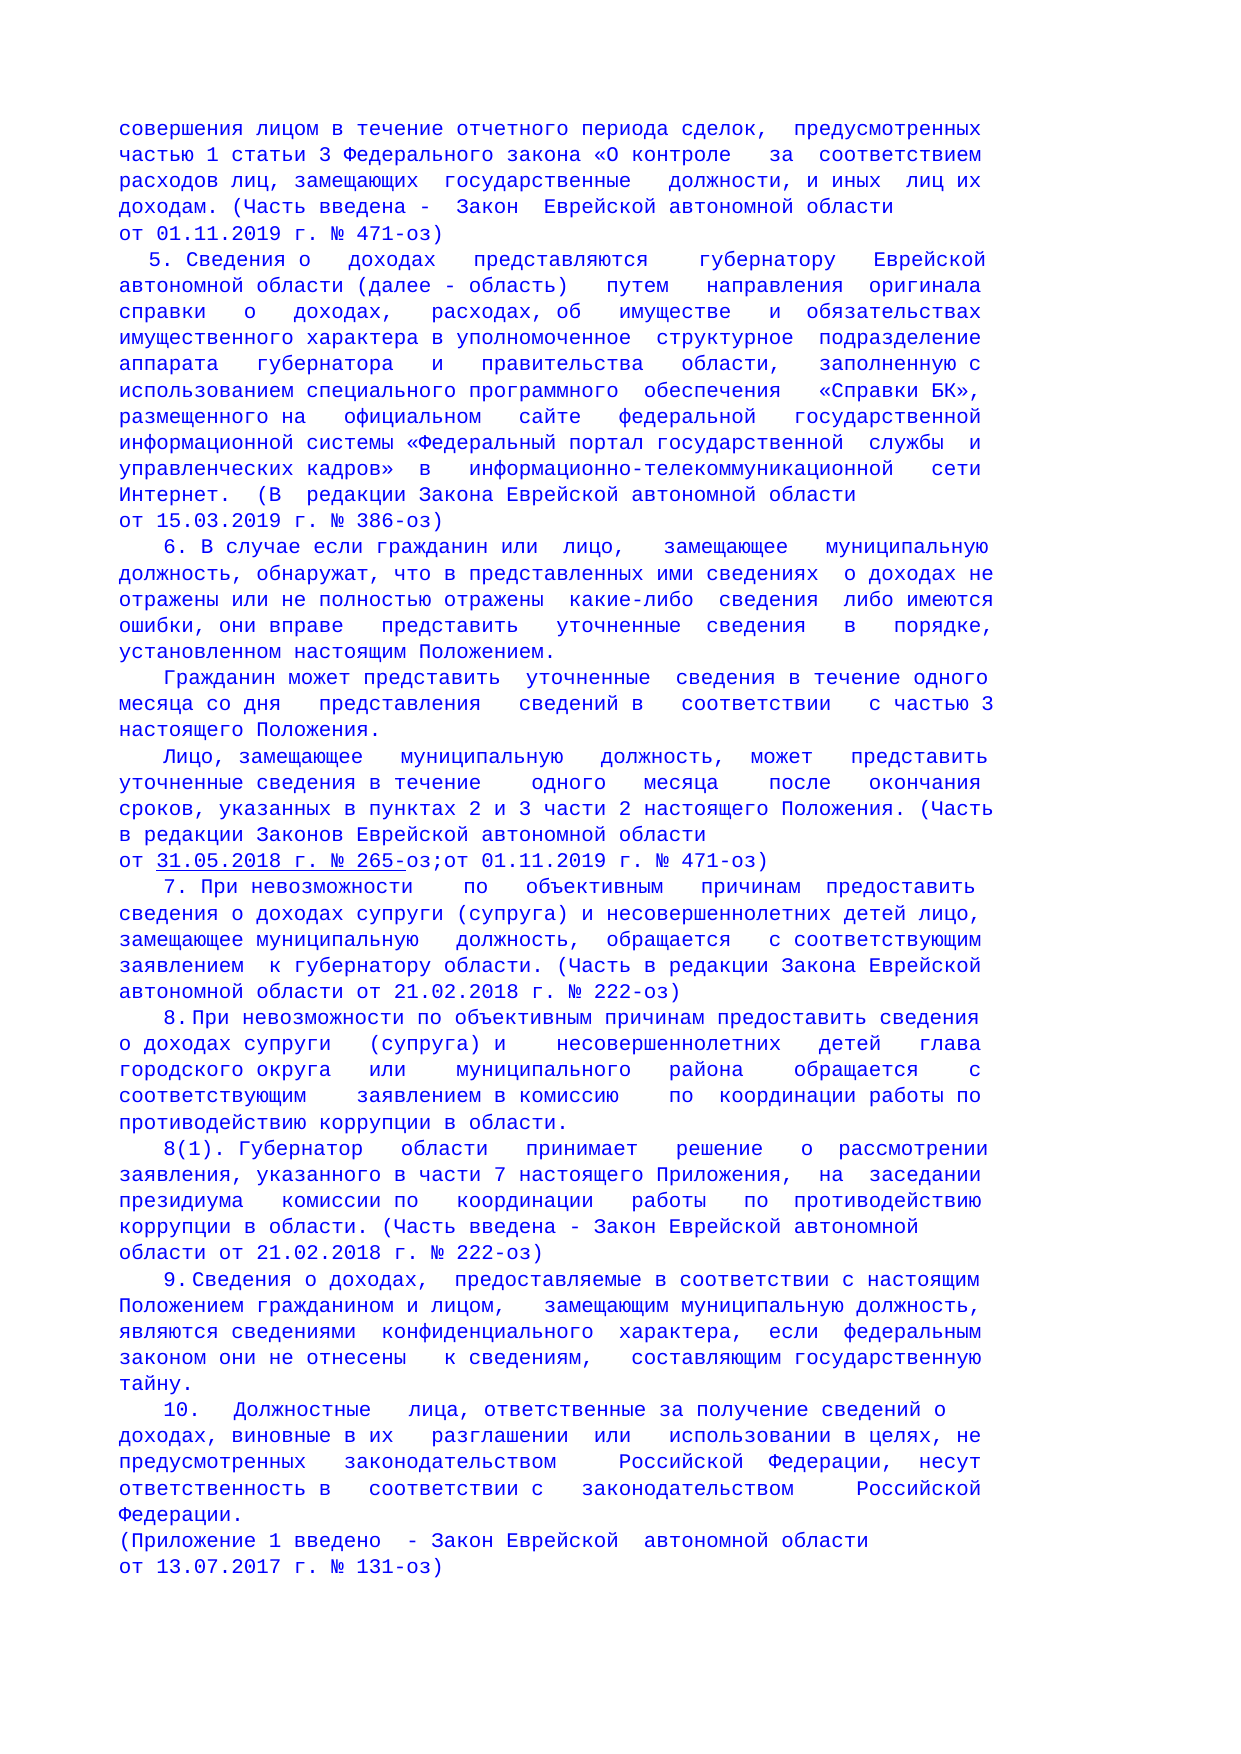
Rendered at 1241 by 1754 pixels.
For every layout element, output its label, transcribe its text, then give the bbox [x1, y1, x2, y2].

text месяца со дня представления сведений в соответствии с частью 3 [119, 693, 1121, 717]
text Федерации. [119, 1504, 1121, 1527]
text Интернет. (В редакции Закона Еврейской автономной области [119, 484, 1121, 508]
text 8(1). Губернатор области принимает решение о рассмотрении [119, 1138, 1121, 1161]
text 7. При невозможности по объективным причинам предоставить [119, 876, 1121, 900]
text доходах, виновные в их разглашении или использовании в целях, не [119, 1425, 1121, 1449]
text Лицо, замещающее муниципальную должность, может представить [119, 746, 1121, 769]
text противодействию коррупции в области. [119, 1112, 1121, 1135]
text заявления, указанного в части 7 настоящего Приложения, на заседании [119, 1164, 1121, 1188]
text расходов лиц, замещающих государственные должности, и иных лиц их [119, 170, 1121, 194]
text заявлением к губернатору области. (Часть в редакции Закона Еврейской [119, 955, 1121, 978]
text ошибки, они вправе представить уточненные сведения в порядке, [119, 615, 1121, 638]
text использованием специального программного обеспечения «Справки БК», [119, 379, 1121, 403]
text в редакции Законов Еврейской автономной области [119, 824, 1121, 848]
text настоящего Положения. [119, 719, 1121, 743]
text городского округа или муниципального района обращается с [119, 1059, 1121, 1083]
text отражены или не полностью отражены какие-либо сведения либо имеются [119, 589, 1121, 612]
text президиума комиссии по координации работы по противодействию [119, 1190, 1121, 1214]
text от 01.11.2019 г. № 471-оз) [119, 223, 1121, 246]
text Положением гражданином и лицом, замещающим муниципальную должность, [119, 1295, 1121, 1318]
text замещающее муниципальную должность, обращается с соответствующим [119, 929, 1121, 952]
text предусмотренных законодательством Российской Федерации, несут [119, 1452, 1121, 1475]
text автономной области (далее - область) путем направления оригинала [119, 275, 1121, 299]
text размещенного на официальном сайте федеральной государственной [119, 406, 1121, 429]
text 9. Сведения о доходах, предоставляемые в соответствии с настоящим [163, 1268, 1121, 1292]
text установленном настоящим Положением. [119, 641, 1121, 665]
text 6. В случае если гражданин или лицо, замещающее муниципальную [119, 536, 1121, 560]
text 10. Должностные лица, ответственные за получение сведений о [163, 1399, 1121, 1423]
text информационной системы «Федеральный портал государственной службы и [119, 432, 1121, 456]
text 5. Сведения о доходах представляются губернатору Еврейской [119, 249, 1121, 272]
text от 15.03.2019 г. № 386-оз) [119, 510, 1121, 534]
text имущественного характера в уполномоченное структурное подразделение [119, 327, 1121, 351]
text о доходах супруги (супруга) и несовершеннолетних детей глава [119, 1033, 1121, 1057]
text от 13.07.2017 г. № 131-оз) [119, 1556, 1121, 1580]
text частью 1 статьи 3 Федерального закона «О контроле за соответствием [119, 144, 1121, 168]
text сведения о доходах супруги (супруга) и несовершеннолетних детей лицо, [119, 902, 1121, 926]
text соответствующим заявлением в комиссию по координации работы по [119, 1086, 1121, 1109]
text автономной области от 21.02.2018 г. № 222-оз) [119, 981, 1121, 1004]
text от 31.05.2018 г. № 265-оз;от 01.11.2019 г. № 471-оз) [119, 850, 1121, 874]
text должность, обнаружат, что в представленных ими сведениях о доходах не [119, 563, 1121, 586]
text законом они не отнесены к сведениям, составляющим государственную [119, 1347, 1121, 1371]
text коррупции в области. (Часть введена - Закон Еврейской автономной [119, 1216, 1121, 1240]
text управленческих кадров» в информационно-телекоммуникационной сети [119, 458, 1121, 482]
text являются сведениями конфиденциального характера, если федеральным [119, 1321, 1121, 1344]
text Гражданин может представить уточненные сведения в течение одного [119, 667, 1121, 691]
text области от 21.02.2018 г. № 222-оз) [119, 1242, 1121, 1266]
text ответственность в соответствии с законодательством Российской [119, 1478, 1121, 1501]
text (Приложение 1 введено - Закон Еврейской автономной области [119, 1530, 1121, 1554]
text совершения лицом в течение отчетного периода сделок, предусмотренных [119, 118, 1121, 142]
text тайну. [119, 1373, 1121, 1397]
text сроков, указанных в пунктах 2 и 3 части 2 настоящего Положения. (Часть [119, 798, 1121, 822]
text аппарата губернатора и правительства области, заполненную с [119, 353, 1121, 377]
text доходам. (Часть введена - Закон Еврейской автономной области [119, 197, 1121, 220]
text справки о доходах, расходах, об имуществе и обязательствах [119, 301, 1121, 325]
text уточненные сведения в течение одного месяца после окончания [119, 772, 1121, 795]
text 8. При невозможности по объективным причинам предоставить сведения [163, 1007, 1121, 1031]
